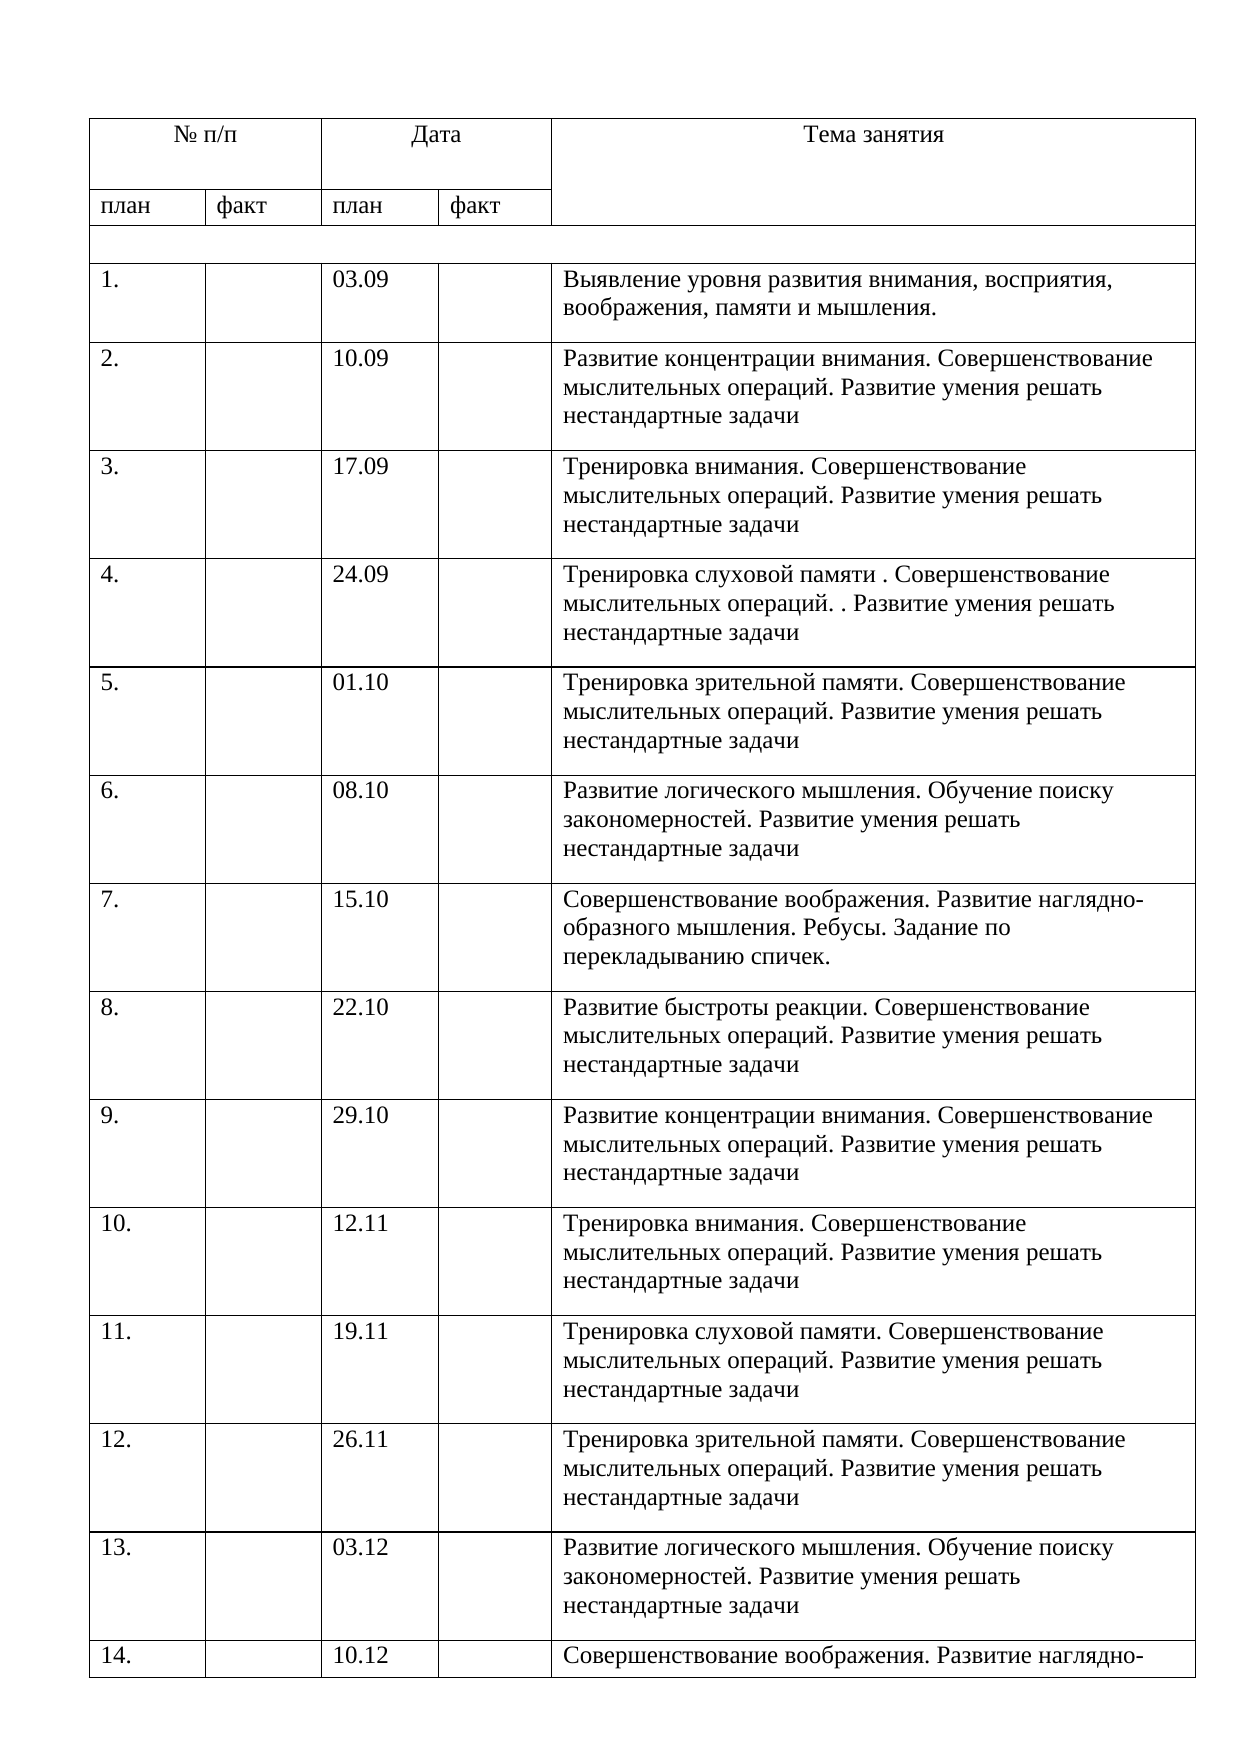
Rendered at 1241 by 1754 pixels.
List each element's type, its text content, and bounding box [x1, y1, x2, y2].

table_cell 01.10 [322, 668, 438, 774]
table_cell [439, 559, 551, 666]
table_cell Тренировка зрительной памяти. Совершенствование мыслительных операций. Развитие умения решать нестандартные задачи [552, 668, 1195, 774]
table_cell [439, 1533, 551, 1639]
table_cell Развитие логического мышления. Обучение поиску закономерностей. Развитие умения решать нестандартные задачи [552, 1533, 1195, 1639]
table_cell 8. [90, 992, 205, 1099]
table_cell 08.10 [322, 776, 438, 883]
table_cell [206, 1100, 321, 1207]
table_cell 17.09 [322, 451, 438, 558]
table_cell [552, 1641, 1195, 1677]
table_cell [439, 451, 551, 558]
table_cell 11. [90, 1316, 205, 1423]
table_cell [206, 343, 321, 450]
table_header Тема занятия [552, 119, 1195, 225]
table_cell Развитие логического мышления. Обучение поиску закономерностей. Развитие умения решать нестандартные задачи [552, 776, 1195, 883]
table_cell 13. [90, 1533, 205, 1639]
table_cell [206, 668, 321, 774]
table_cell 5. [90, 668, 205, 774]
table_cell [206, 264, 321, 342]
table_cell [206, 451, 321, 558]
table_cell [439, 1316, 551, 1423]
table_cell 12.11 [322, 1208, 438, 1315]
table_cell [439, 1424, 551, 1531]
table_cell Тренировка слуховой памяти . Совершенствование мыслительных операций. . Развитие умения решать нестандартные задачи [552, 559, 1195, 666]
table_cell Развитие концентрации внимания. Совершенствование мыслительных операций. Развитие умения решать нестандартные задачи [552, 1100, 1195, 1207]
table_cell [439, 776, 551, 883]
table_cell [439, 992, 551, 1099]
table_cell Тренировка внимания. Совершенствование мыслительных операций. Развитие умения решать нестандартные задачи [552, 1208, 1195, 1315]
table_cell 6. [90, 776, 205, 883]
table_cell [439, 1100, 551, 1207]
table_cell план [90, 190, 205, 225]
table_cell [439, 264, 551, 342]
table_cell [439, 884, 551, 991]
table_cell [206, 1641, 321, 1677]
table_cell 10.09 [322, 343, 438, 450]
table_header № п/п [90, 119, 321, 189]
table_cell 12. [90, 1424, 205, 1531]
table_cell 26.11 [322, 1424, 438, 1531]
table_cell факт [206, 190, 321, 225]
table_cell Совершенствование воображения. Развитие наглядно-образного мышления. Ребусы. Задание по перекладыванию спичек. [552, 884, 1195, 991]
table_cell [206, 776, 321, 883]
table_cell 14. [90, 1641, 205, 1677]
table_cell 22.10 [322, 992, 438, 1099]
table_cell [206, 559, 321, 666]
table_cell Тренировка внимания. Совершенствование мыслительных операций. Развитие умения решать нестандартные задачи [552, 451, 1195, 558]
table_cell Выявление уровня развития внимания, восприятия, воображения, памяти и мышления. [552, 264, 1195, 342]
table_cell 29.10 [322, 1100, 438, 1207]
table_cell 2. [90, 343, 205, 450]
table_cell 03.09 [322, 264, 438, 342]
table_cell 10. [90, 1208, 205, 1315]
table_cell [206, 1316, 321, 1423]
table_cell [90, 226, 1195, 263]
table_cell Развитие быстроты реакции. Совершенствование мыслительных операций. Развитие умения решать нестандартные задачи [552, 992, 1195, 1099]
table_cell 03.12 [322, 1533, 438, 1639]
table_cell 1. [90, 264, 205, 342]
table_cell [206, 1208, 321, 1315]
table_cell 15.10 [322, 884, 438, 991]
table_cell [439, 1208, 551, 1315]
table_cell Развитие концентрации внимания. Совершенствование мыслительных операций. Развитие умения решать нестандартные задачи [552, 343, 1195, 450]
table_cell [439, 1641, 551, 1677]
table_cell 24.09 [322, 559, 438, 666]
table_cell 7. [90, 884, 205, 991]
table_cell факт [439, 190, 551, 225]
table_cell [206, 1533, 321, 1639]
table_header Дата [322, 119, 551, 189]
table_cell 10.12 [322, 1641, 438, 1677]
table_cell [439, 343, 551, 450]
table_cell 3. [90, 451, 205, 558]
table_cell Тренировка зрительной памяти. Совершенствование мыслительных операций. Развитие умения решать нестандартные задачи [552, 1424, 1195, 1531]
table_cell Тренировка слуховой памяти. Совершенствование мыслительных операций. Развитие умения решать нестандартные задачи [552, 1316, 1195, 1423]
table_cell [206, 884, 321, 991]
table_cell план [322, 190, 438, 225]
table_cell [206, 1424, 321, 1531]
table_cell [206, 992, 321, 1099]
table_cell 19.11 [322, 1316, 438, 1423]
table_cell 9. [90, 1100, 205, 1207]
table_cell [439, 668, 551, 774]
table_cell 4. [90, 559, 205, 666]
